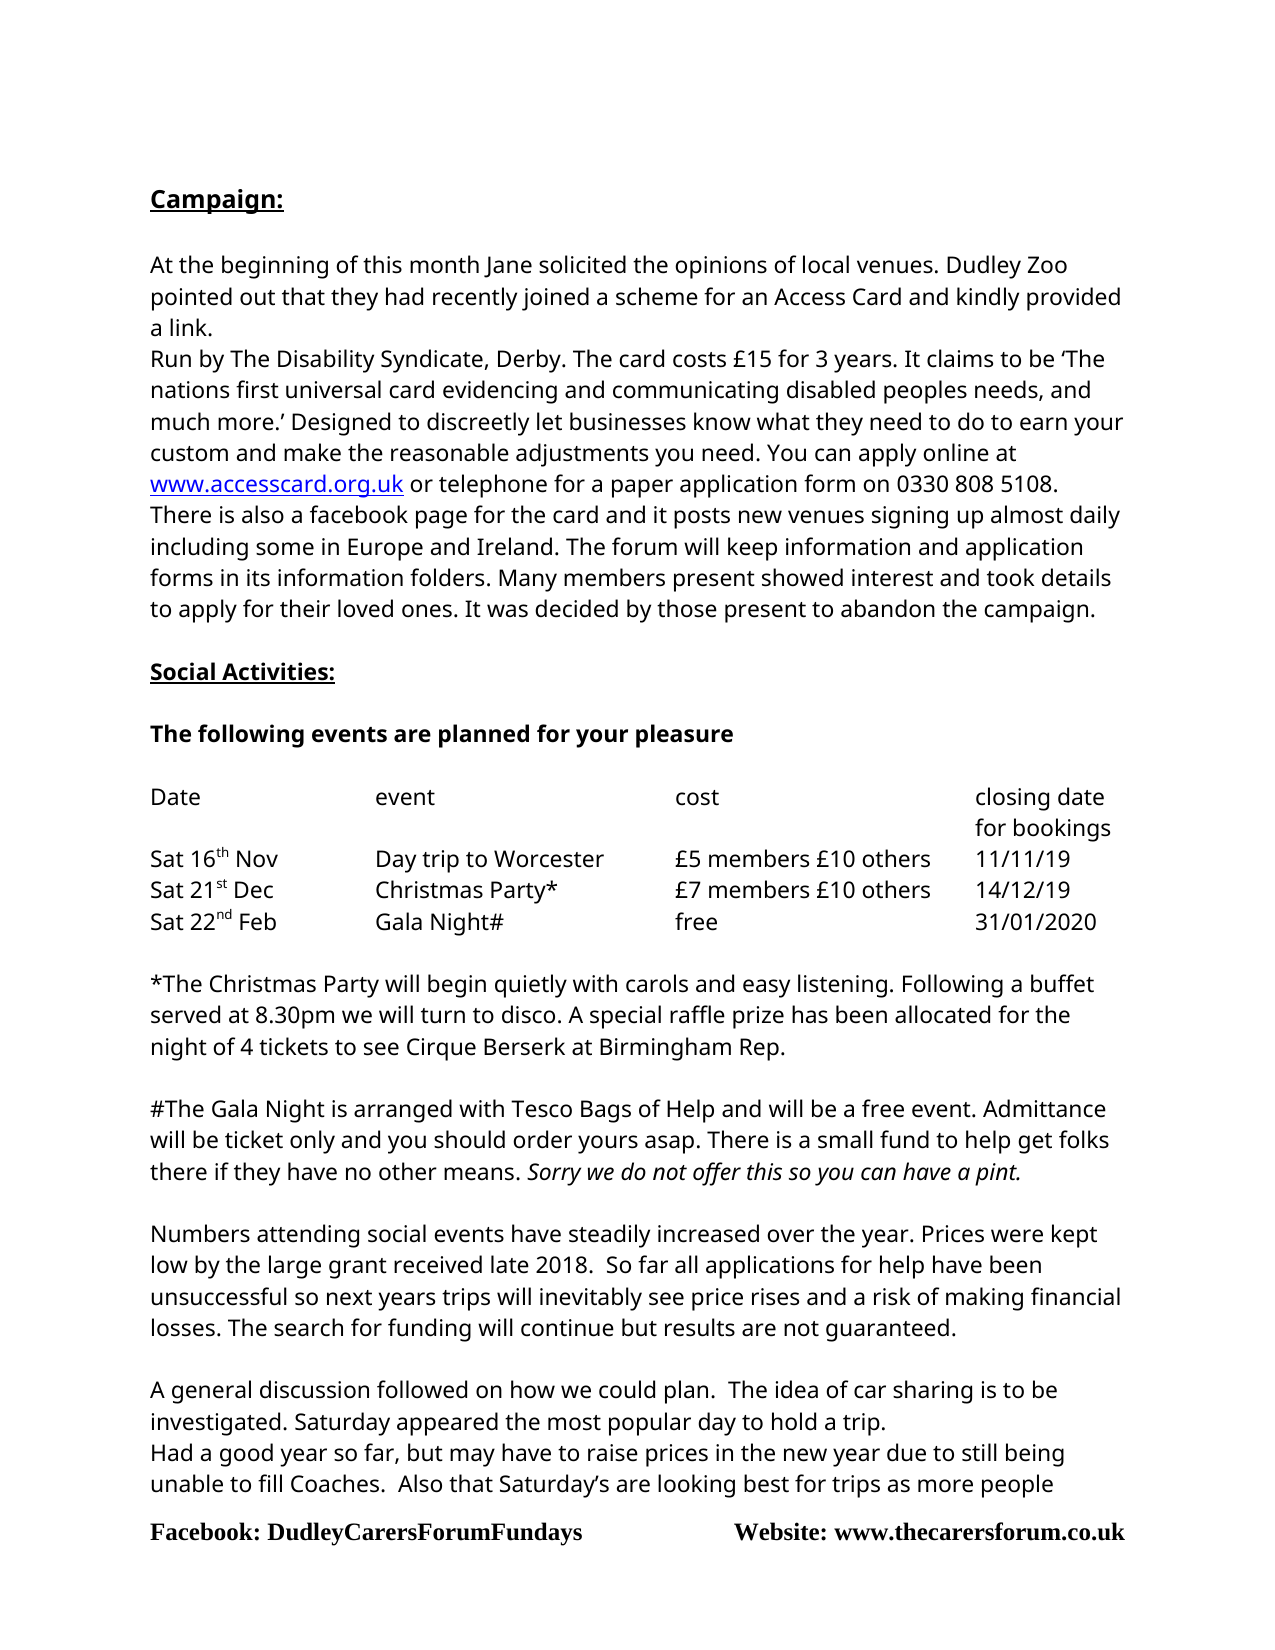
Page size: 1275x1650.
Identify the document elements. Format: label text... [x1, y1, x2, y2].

text for bookings [150, 812, 1125, 843]
text A general discussion followed on how we could plan. The idea of car sharing is to be investigated. Saturday appeared the most popular day to hold a trip. [150, 1374, 1125, 1437]
text Sat 22nd Feb Gala Night# free 31/01/2020 [150, 906, 1125, 937]
text Numbers attending social events have steadily increased over the year. Prices were kept low by the large grant received late 2018. So far all applications for help have been unsuccessful so next years trips will inevitably see price rises and a risk of making financial losses. The search for funding will continue but results are not guaranteed. [150, 1218, 1125, 1343]
text *The Christmas Party will begin quietly with carols and easy listening. Following a buffet served at 8.30pm we will turn to disco. A special raffle prize has been allocated for the night of 4 tickets to see Cirque Berserk at Birmingham Rep. [150, 968, 1125, 1062]
text Sat 21st Dec Christmas Party* £7 members £10 others 14/12/19 [150, 874, 1125, 906]
text #The Gala Night is arranged with Tesco Bags of Help and will be a free event. Admittance will be ticket only and you should order yours asap. There is a small fund to help get folks there if they have no other means. Sorry we do not offer this so you can have a pint. [150, 1093, 1125, 1187]
text Campaign: [150, 181, 1125, 215]
text Run by The Disability Syndicate, Derby. The card costs £15 for 3 years. It claims to be ‘The nations first universal card evidencing and communicating disabled peoples needs, and much more.’ Designed to discreetly let businesses know what they need to do to earn your custom and make the reasonable adjustments you need. You can apply online at www.accesscard.org.uk or telephone for a paper application form on 0330 808 5108. There is also a facebook page for the card and it posts new venues signing up almost daily including some in Europe and Ireland. The forum will keep information and application forms in its information folders. Many members present showed interest and took details to apply for their loved ones. It was decided by those present to abandon the campaign. [150, 343, 1125, 624]
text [150, 1437, 1125, 1499]
text Social Activities: [150, 656, 1125, 687]
text Sat 16th Nov Day trip to Worcester £5 members £10 others 11/11/19 [150, 843, 1125, 874]
text Date event cost closing date [150, 781, 1125, 812]
text At the beginning of this month Jane solicited the opinions of local venues. Dudley Zoo pointed out that they had recently joined a scheme for an Access Card and kindly provided a link. [150, 249, 1125, 343]
text The following events are planned for your pleasure [150, 718, 1125, 749]
